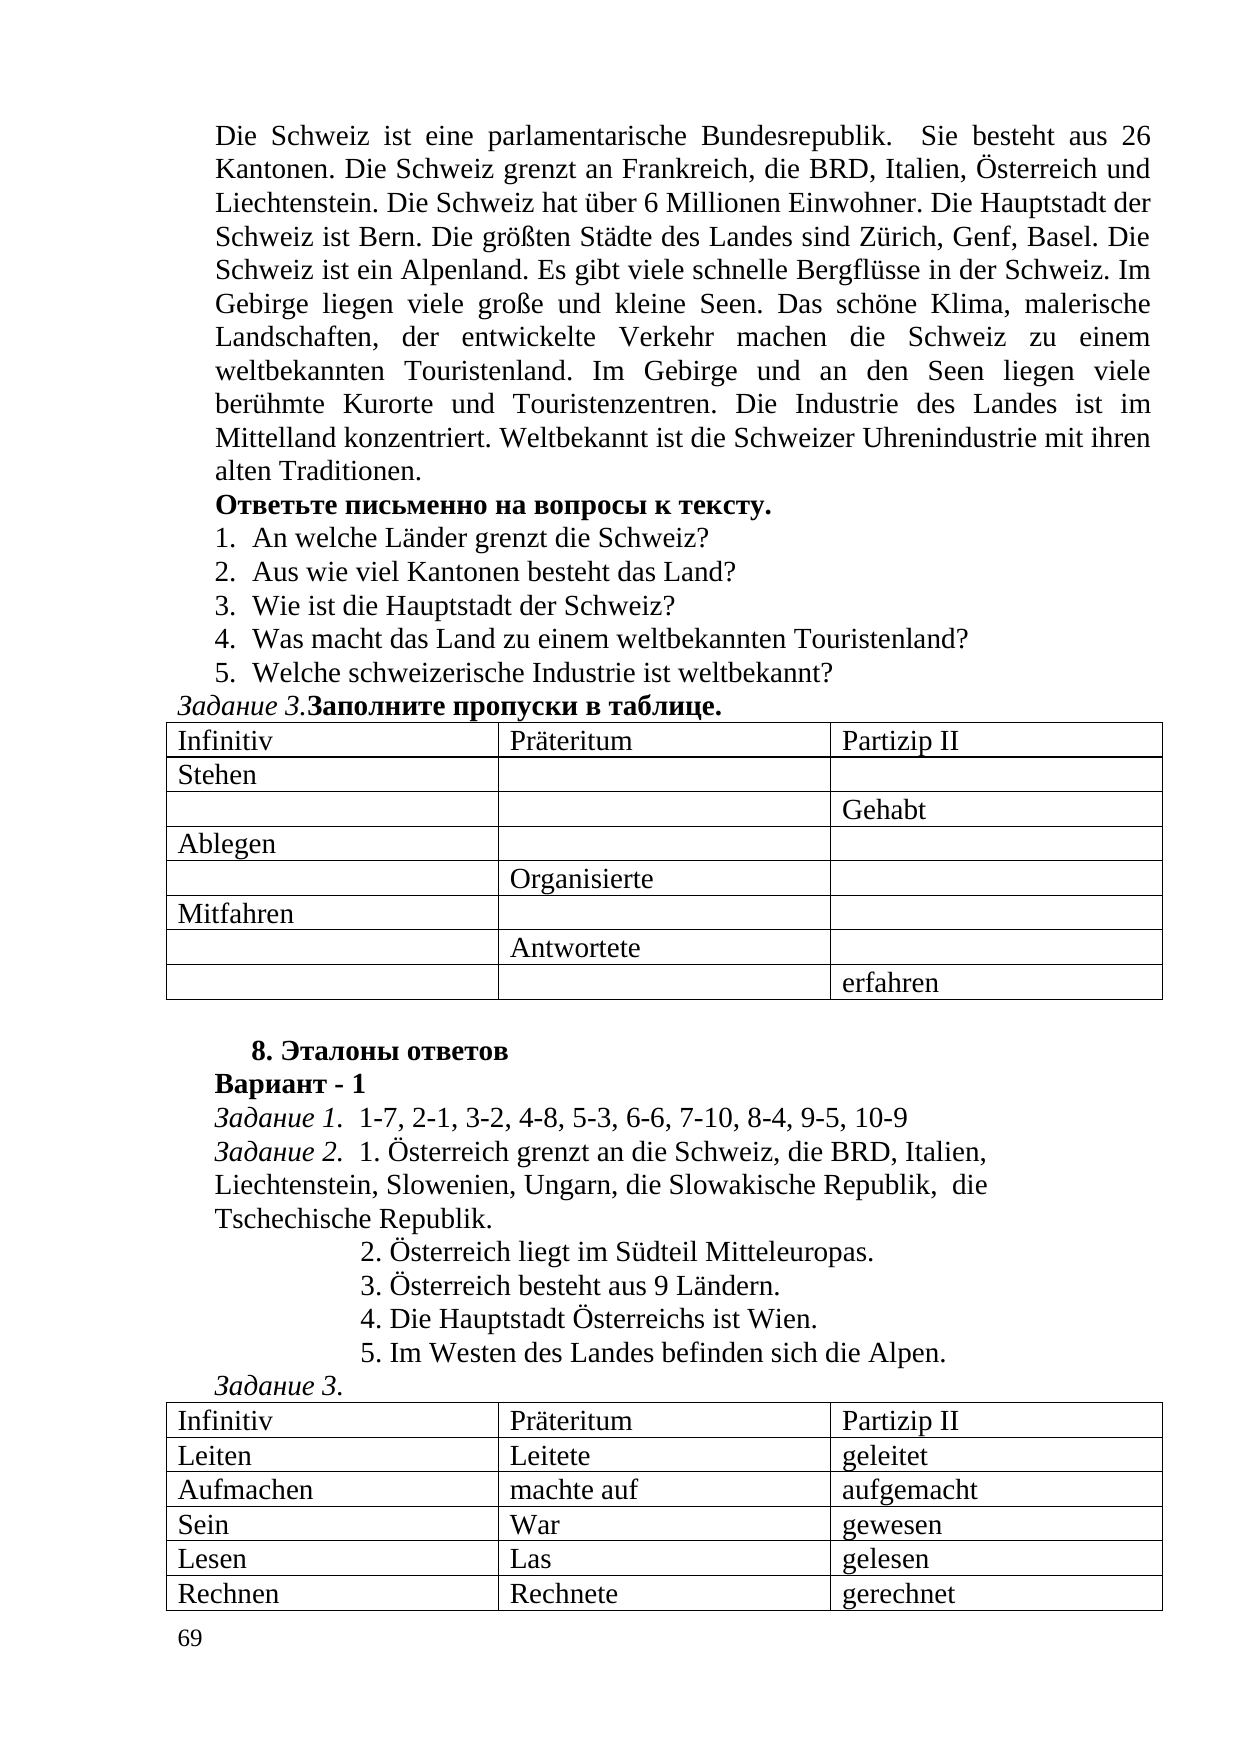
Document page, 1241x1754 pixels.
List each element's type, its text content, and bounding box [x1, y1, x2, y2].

table_cell Sein [167, 1507, 498, 1540]
table_cell Gehabt [831, 792, 1162, 826]
table_cell Leiten [167, 1438, 498, 1471]
table_cell gerechnet [831, 1576, 1162, 1609]
table_cell [499, 758, 830, 791]
list Wie ist die Hauptstadt der Schweiz? [214, 588, 1152, 621]
table_cell [499, 965, 830, 998]
table_cell [831, 758, 1162, 791]
table_cell Ablegen [167, 827, 498, 860]
table_cell gelesen [831, 1541, 1162, 1575]
list 8. Эталоны ответов [177, 1033, 1152, 1067]
text Задание 3. [214, 1368, 1152, 1402]
table_cell [499, 827, 830, 860]
table_cell Las [499, 1541, 830, 1575]
table_header Präteritum [499, 1403, 830, 1437]
table_cell [499, 896, 830, 929]
table_cell Lesen [167, 1541, 498, 1575]
table_cell [167, 930, 498, 964]
table_header Infinitiv [167, 1403, 498, 1437]
text Задание 3.Заполните пропуски в таблице. [177, 688, 1152, 722]
table_cell [831, 896, 1162, 929]
text 2. Österreich liegt im Südteil Mitteleuropas. [214, 1234, 1152, 1268]
table_cell Leitete [499, 1438, 830, 1471]
table_cell [499, 792, 830, 826]
table_header Präteritum [499, 723, 830, 756]
list Was macht das Land zu einem weltbekannten Touristenland? [214, 621, 1152, 655]
text Задание 2. 1. Österreich grenzt an die Schweiz, die BRD, Italien, Liechtenstein, Slowenien, Ungarn, die Slowakische Republik, die Tschechische Republik. [214, 1134, 1152, 1234]
table_cell gewesen [831, 1507, 1162, 1540]
table_cell Rechnen [167, 1576, 498, 1609]
text Die Schweiz ist eine parlamentarische Bundesrepublik. Sie besteht aus 26 Kantonen. Die Schweiz grenzt an Frankreich, die BRD, Italien, Österreich und Liechtenstein. Die Schweiz hat über 6 Millionen Einwohner. Die Hauptstadt der Schweiz ist Bern. Die größten Städte des Landes sind Zürich, Genf, Basel. Die Schweiz ist ein Alpenland. Es gibt viele schnelle Bergflüsse in der Schweiz. Im Gebirge liegen viele große und kleine Seen. Das schöne Klima, malerische Landschaften, der entwickelte Verkehr machen die Schweiz zu einem weltbekannten Touristenland. Im Gebirge und an den Seen liegen viele berühmte Kurorte und Touristenzentren. Die Industrie des Landes ist im Mittelland konzentriert. Weltbekannt ist die Schweizer Uhrenindustrie mit ihren alten Traditionen. [215, 118, 1152, 487]
table_cell aufgemacht [831, 1472, 1162, 1506]
list An welche Länder grenzt die Schweiz? [214, 521, 1152, 554]
text Задание 1. 1-7, 2-1, 3-2, 4-8, 5-3, 6-6, 7-10, 8-4, 9-5, 10-9 [214, 1100, 1152, 1134]
list Welche schweizerische Industrie ist weltbekannt? [214, 655, 1152, 688]
table_cell [167, 792, 498, 826]
table_header Infinitiv [167, 723, 498, 756]
text Ответьте письменно на вопросы к тексту. [215, 487, 1152, 521]
table_header Partizip II [831, 1403, 1162, 1437]
text 3. Österreich besteht aus 9 Ländern. [214, 1268, 1152, 1301]
table_cell [831, 861, 1162, 895]
text 5. Im Westen des Landes befinden sich die Alpen. [214, 1335, 1152, 1368]
table_cell erfahren [831, 965, 1162, 998]
text 4. Die Hauptstadt Österreichs ist Wien. [214, 1301, 1152, 1335]
table_cell [831, 827, 1162, 860]
table_cell Aufmachen [167, 1472, 498, 1506]
list Aus wie viel Kantonen besteht das Land? [214, 554, 1152, 588]
table_cell geleitet [831, 1438, 1162, 1471]
table_cell [167, 861, 498, 895]
table_cell Organisierte [499, 861, 830, 895]
table_header Partizip II [831, 723, 1162, 756]
table_cell Antwortete [499, 930, 830, 964]
table_cell Mitfahren [167, 896, 498, 929]
table_cell War [499, 1507, 830, 1540]
table_cell Stehen [167, 758, 498, 791]
table_cell [831, 930, 1162, 964]
text Вариант - 1 [214, 1067, 1152, 1100]
table_cell machte auf [499, 1472, 830, 1506]
table_cell Rechnete [499, 1576, 830, 1609]
table_cell [167, 965, 498, 998]
